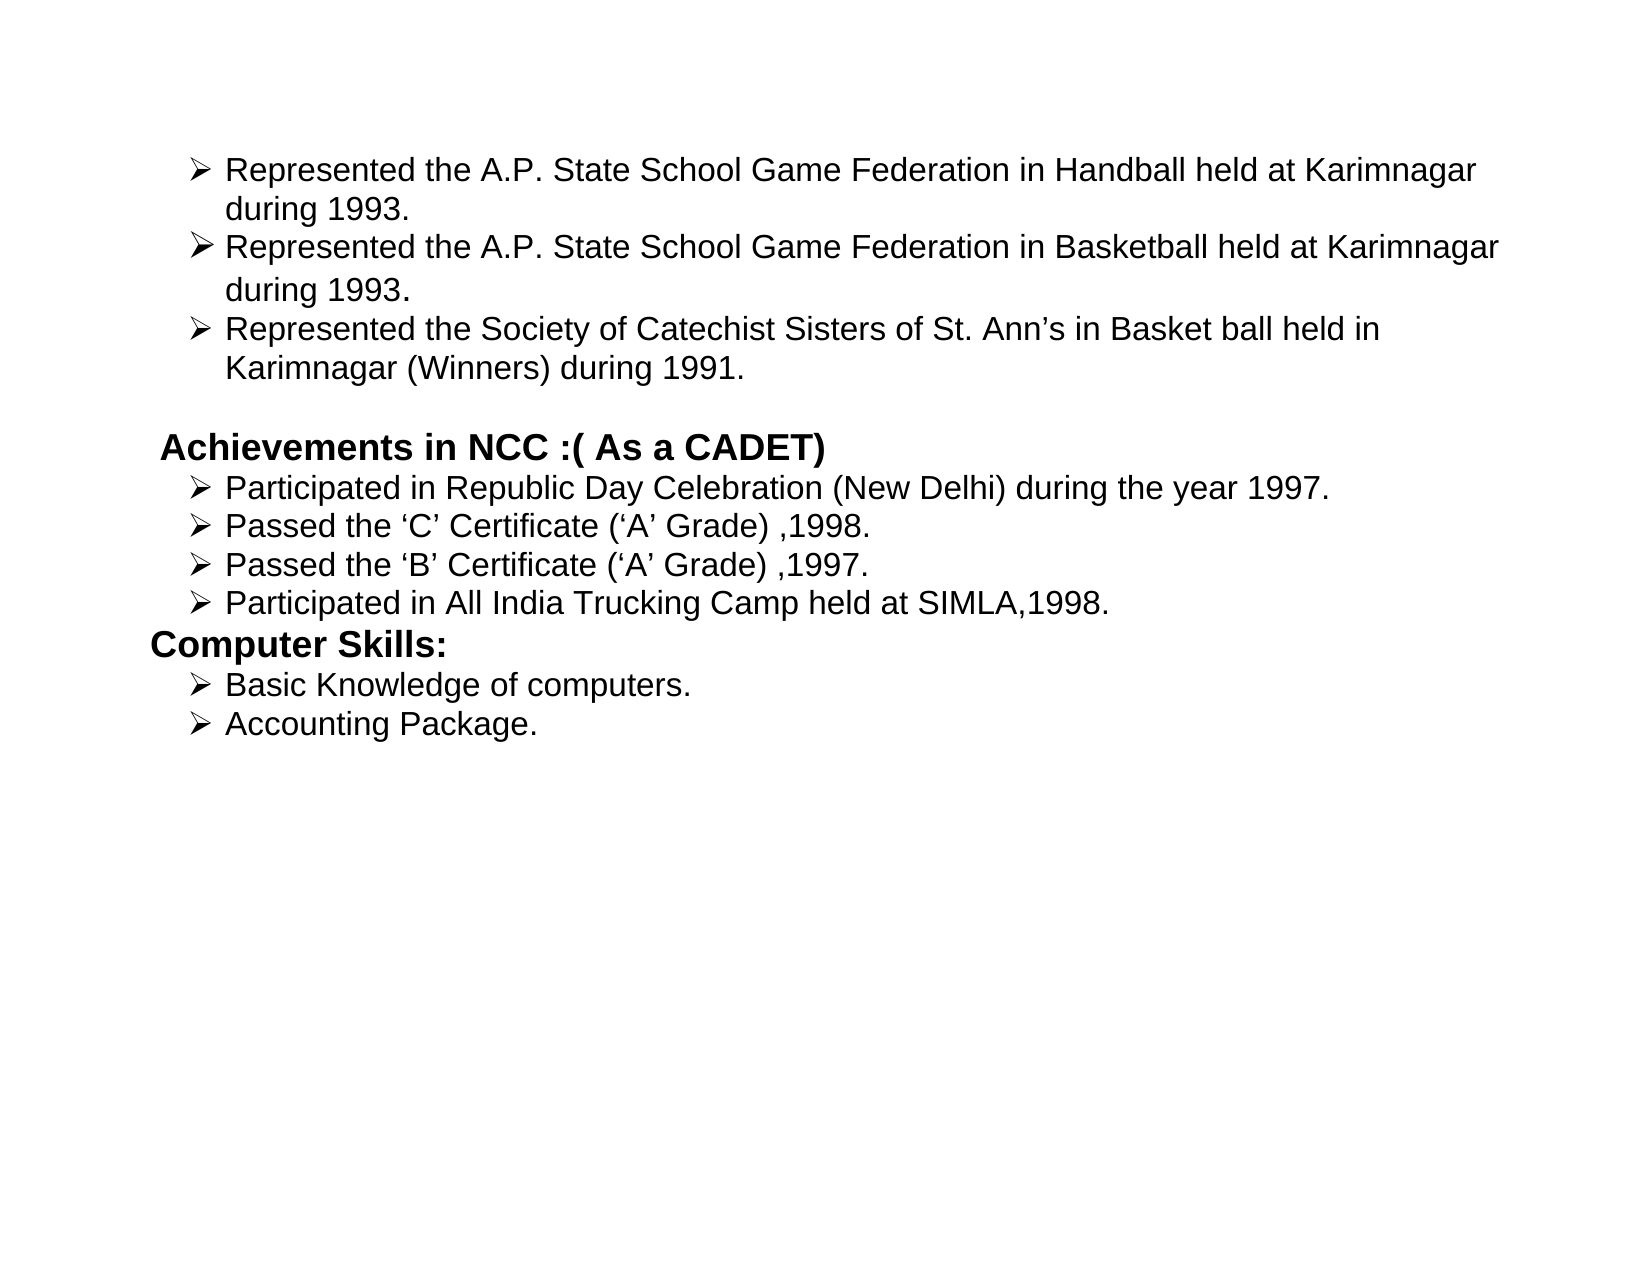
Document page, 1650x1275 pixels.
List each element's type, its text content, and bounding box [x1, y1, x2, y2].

text Achievements in NCC :( As a CADET) [150, 425, 1500, 468]
list Accounting Package. [187, 704, 1500, 742]
list Passed the ‘C’ Certificate (‘A’ Grade) ,1998. [187, 507, 1500, 545]
list Represented the Society of Catechist Sisters of St. Ann’s in Basket ball held in Karimnagar (Winners) during 1991. [187, 309, 1500, 386]
list Represented the A.P. State School Game Federation in Handball held at Karimnagar during 1993. [187, 150, 1500, 227]
list Basic Knowledge of computers. [187, 665, 1500, 704]
list Passed the ‘B’ Certificate (‘A’ Grade) ,1997. [187, 545, 1500, 584]
list Participated in All India Trucking Camp held at SIMLA,1998. [187, 584, 1500, 622]
list Participated in Republic Day Celebration (New Delhi) during the year 1997. [187, 468, 1500, 507]
list Represented the A.P. State School Game Federation in Basketball held at Karimnagar during 1993. [187, 227, 1500, 309]
text Computer Skills: [150, 622, 1500, 665]
